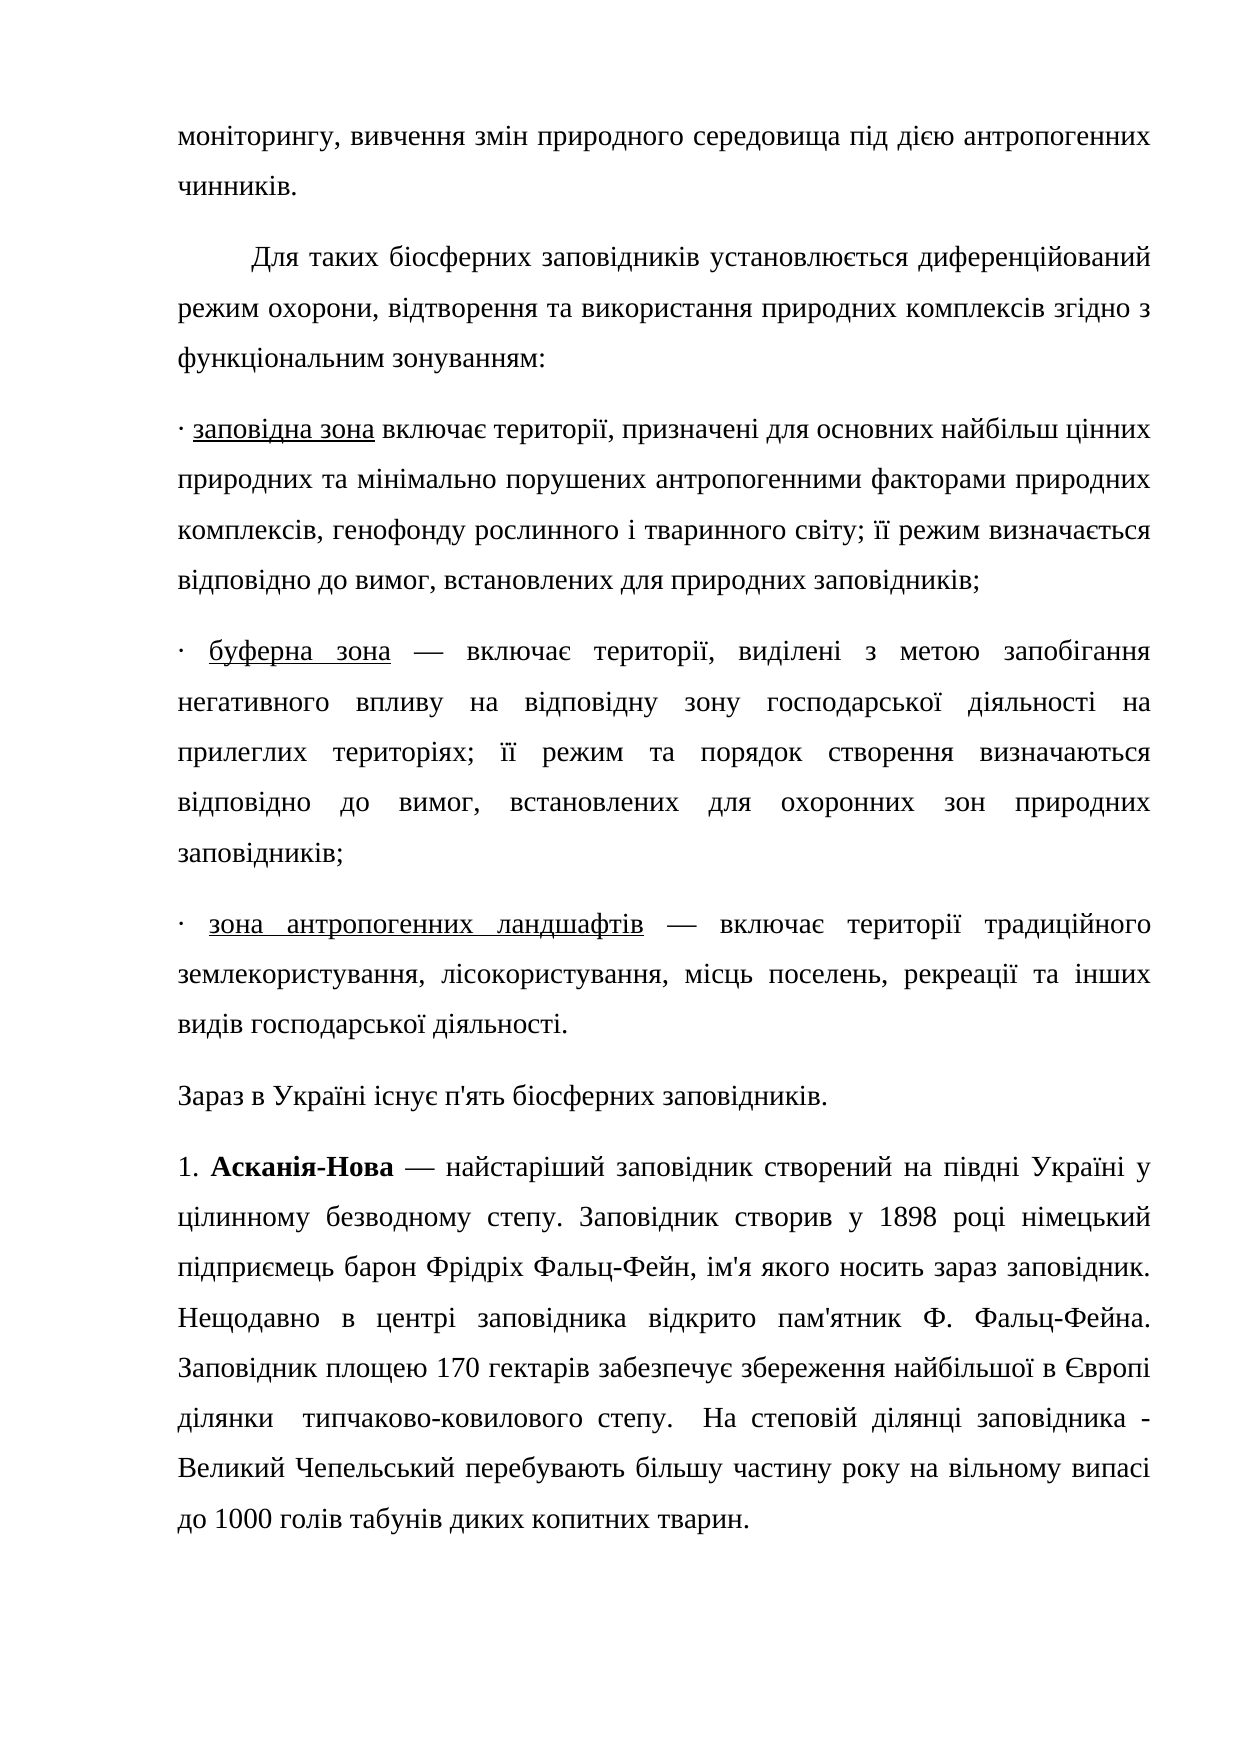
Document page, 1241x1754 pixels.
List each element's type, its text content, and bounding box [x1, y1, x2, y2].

text Для таких біосферних заповідників установлюється диференційований режим охорони, відтворення та використання природних комплексів згідно з функціональним зонуванням: [177, 239, 1152, 374]
text · зона антропогенних ландшафтів — включає території традиційного землекористування, лісокористування, місць поселень, рекреації та інших видів господарської діяльності. [177, 906, 1152, 1040]
text Зараз в Україні існує п'ять біосферних заповідників. [177, 1078, 1152, 1111]
text · заповідна зона включає території, призначені для основних найбільш цінних природних та мінімально порушених антропогенними факторами природних комплексів, генофонду рослинного і тваринного світу; її режим визначається відповідно до вимог, встановлених для природних заповідників; [177, 411, 1152, 596]
text · буферна зона — включає території, виділені з метою запобігання негативного впливу на відповідну зону господарської діяльності на прилеглих територіях; її режим та порядок створення визначаються відповідно до вимог, встановлених для охоронних зон природних заповідників; [177, 633, 1152, 868]
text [177, 118, 1152, 202]
text 1. Асканія-Нова — найстаріший заповідник створений на півдні Україні у цілинному безводному степу. Заповідник створив у 1898 році німецький підприємець барон Фрідріх Фальц-Фейн, ім'я якого носить зараз заповідник. Нещодавно в центрі заповідника відкрито пам'ятник Ф. Фальц-Фейна. Заповідник площею забезпечує збереження найбільшої в Європі ділянки типчаково-ковилового степу. На степовій ділянці заповідника - Великий Чепельський перебувають більшу частину року на вільному випасі до 1000 голів табунів диких копитних тварин. [177, 1149, 1152, 1534]
